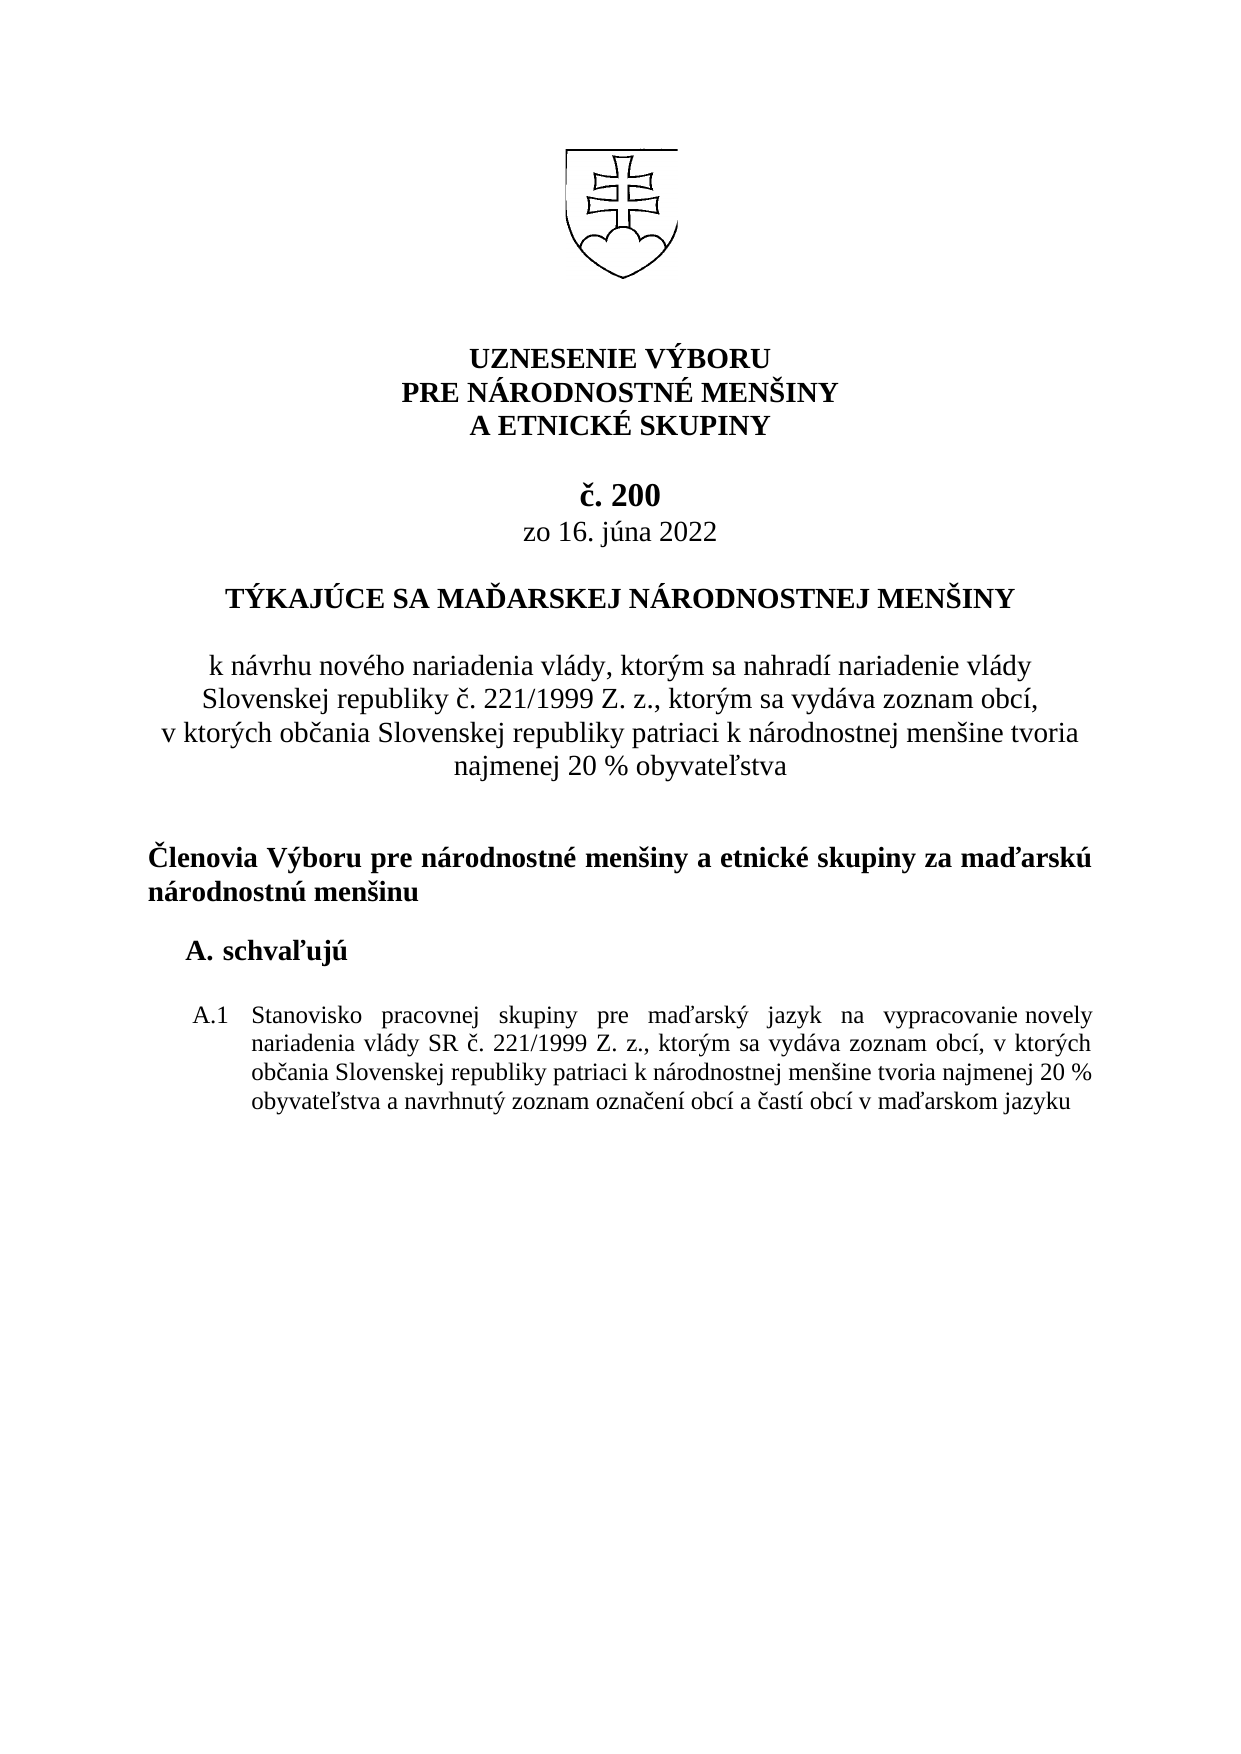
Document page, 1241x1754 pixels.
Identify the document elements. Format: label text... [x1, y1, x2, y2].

text PRE NÁRODNOSTNÉ MENŠINY [148, 375, 1093, 408]
text zo 16. júna 2022 [148, 514, 1093, 547]
text TÝKAJÚCE SA MAĎARSKEJ NÁRODNOSTNEJ MENŠINY [148, 581, 1093, 614]
text A.1 Stanovisko pracovnej skupiny pre maďarský jazyk na vypracovanie novely nariadenia vlády SR č. 221/1999 Z. z., ktorým sa vydáva zoznam obcí, v ktorých občania Slovenskej republiky patriaci k národnostnej menšine tvoria najmenej 20 % obyvateľstva a navrhnutý zoznam označení obcí a častí obcí v maďarskom jazyku [192, 1000, 1093, 1115]
text Členovia Výboru pre národnostné menšiny a etnické skupiny za maďarskú národnostnú menšinu [148, 841, 1093, 908]
text č. 200 [148, 475, 1093, 514]
text k návrhu nového nariadenia vlády, ktorým sa nahradí nariadenie vlády Slovenskej republiky č. 221/1999 Z. z., ktorým sa vydáva zoznam obcí, [148, 648, 1093, 715]
list schvaľujú [185, 933, 1093, 966]
text A ETNICKÉ SKUPINY [148, 408, 1093, 442]
text v ktorých občania Slovenskej republiky patriaci k národnostnej menšine tvoria najmenej 20 % obyvateľstva [148, 715, 1093, 782]
text UZNESENIE VÝBORU [148, 341, 1093, 375]
